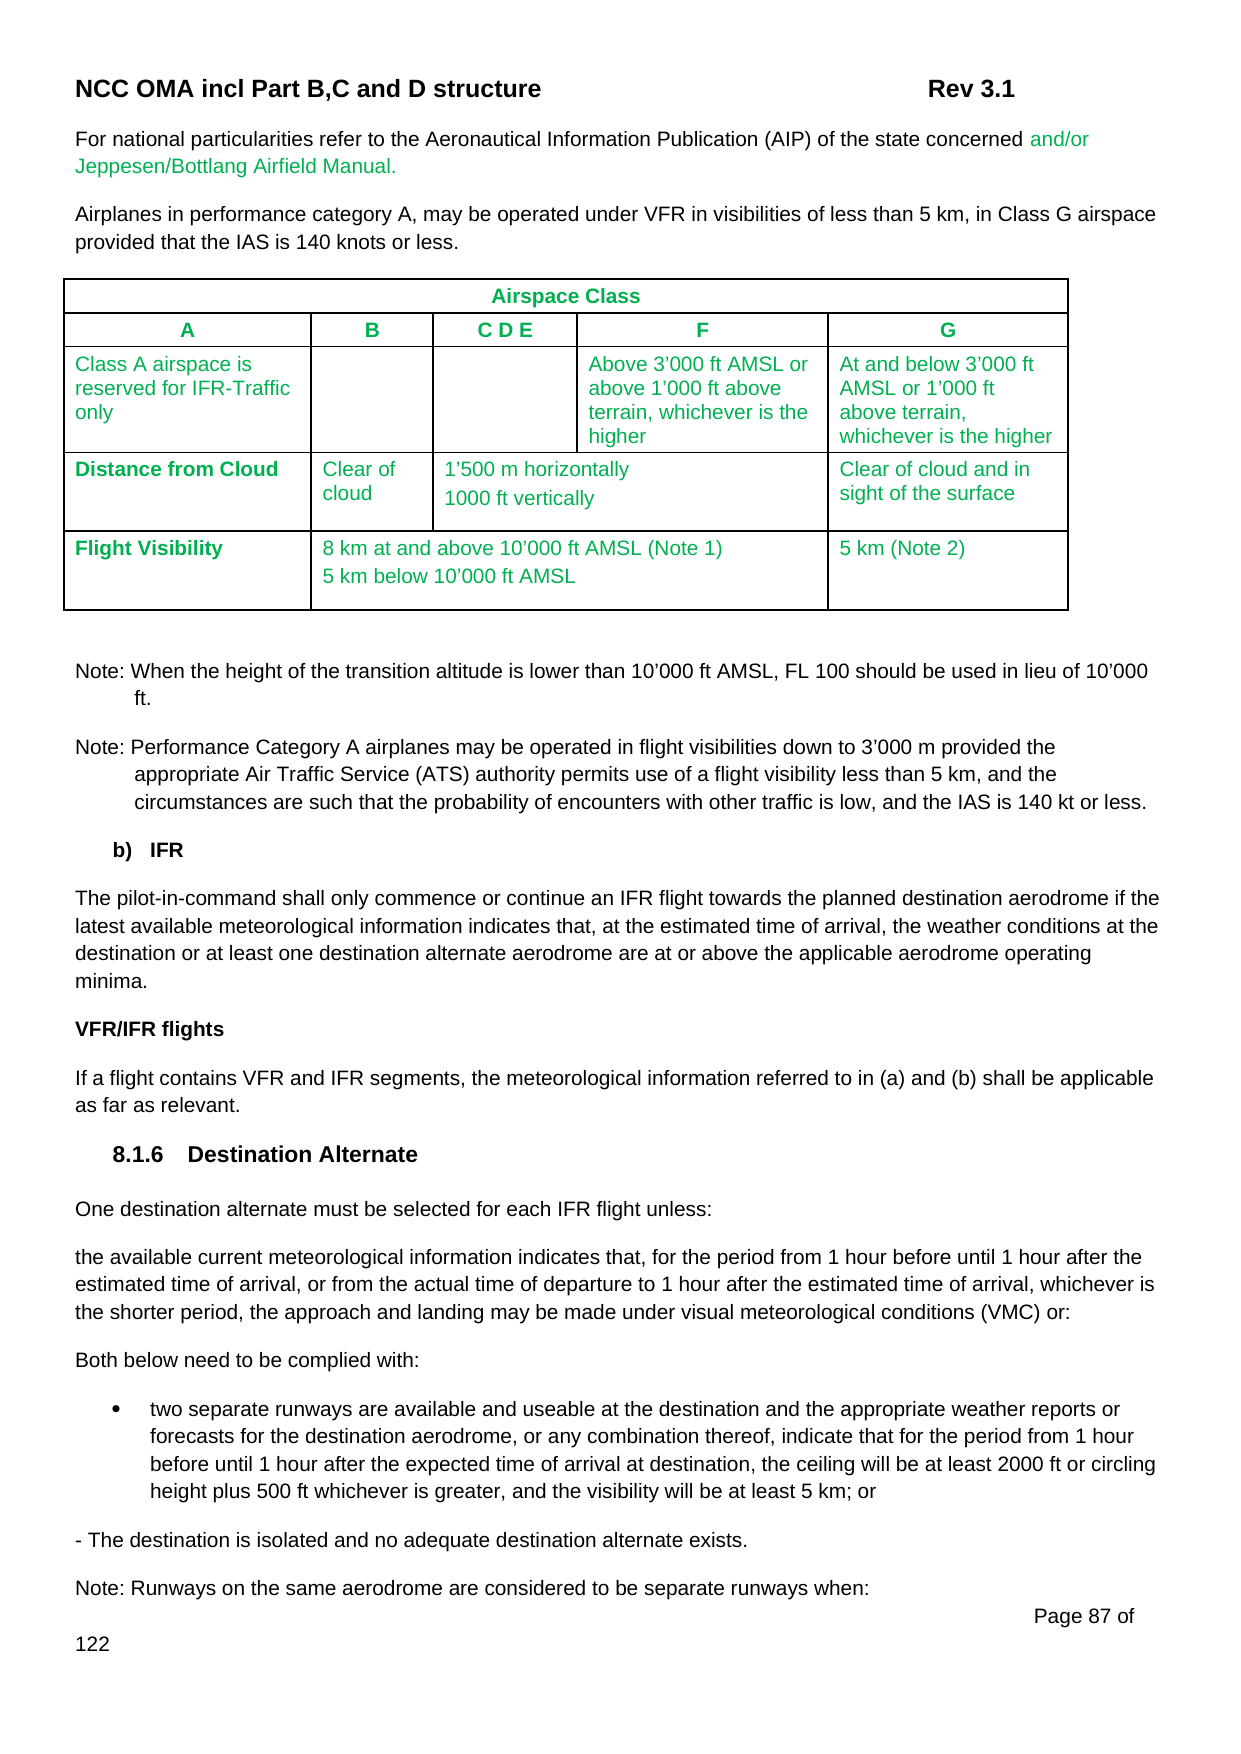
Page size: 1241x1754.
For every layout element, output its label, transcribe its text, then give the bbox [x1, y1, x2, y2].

text Note: Performance Category A airplanes may be operated in flight visibilities down to 3’000 m provided the appropriate Air Traffic Service (ATS) authority permits use of a flight visibility less than 5 km, and the circumstances are such that the probability of encounters with other traffic is low, and the IAS is 140 kt or less. [75, 734, 1165, 813]
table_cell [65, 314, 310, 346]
text Note: Runways on the same aerodrome are considered to be separate runways when: [75, 1576, 1165, 1600]
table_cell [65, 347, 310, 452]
text The pilot-in-command shall only commence or continue an IFR flight towards the planned destination aerodrome if the latest available meteorological information indicates that, at the estimated time of arrival, the weather conditions at the destination or at least one destination alternate aerodrome are at or above the applicable aerodrome operating minima. [75, 886, 1165, 993]
text - The destination is isolated and no adequate destination alternate exists. [75, 1527, 1165, 1551]
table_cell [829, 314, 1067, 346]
list two separate runways are available and useable at the destination and the appropriate weather reports or forecasts for the destination aerodrome, or any combination thereof, indicate that for the period from 1 hour before until 1 hour after the expected time of arrival at destination, the ceiling will be at least 2000 ft or circling height plus 500 ft whichever is greater, and the visibility will be at least 5 km; or [112, 1396, 1165, 1503]
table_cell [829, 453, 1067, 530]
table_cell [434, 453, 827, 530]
text If a flight contains VFR and IFR segments, the meteorological information referred to in (a) and (b) shall be applicable as far as relevant. [75, 1065, 1165, 1117]
subtitle Destination Alternate [112, 1141, 1165, 1168]
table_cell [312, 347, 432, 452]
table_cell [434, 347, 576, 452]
text Note: When the height of the transition altitude is lower than 10’000 ft AMSL, FL 100 should be used in lieu of 10’000 ft. [75, 659, 1165, 710]
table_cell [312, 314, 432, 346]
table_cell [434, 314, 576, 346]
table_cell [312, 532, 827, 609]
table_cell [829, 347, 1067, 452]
text For national particularities refer to the Aeronautical Information Publication (AIP) of the state concerned and/or Jeppesen/Bottlang Airfield Manual. [75, 126, 1165, 178]
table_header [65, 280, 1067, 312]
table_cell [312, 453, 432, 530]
text the available current meteorological information indicates that, for the period from 1 hour before until 1 hour after the estimated time of arrival, or from the actual time of departure to 1 hour after the estimated time of arrival, whichever is the shorter period, the approach and landing may be made under visual meteorological conditions (VMC) or: [75, 1245, 1165, 1324]
text Airplanes in performance category A, may be operated under VFR in visibilities of less than 5 km, in Class G airspace provided that the IAS is 140 knots or less. [75, 202, 1165, 254]
text Both below need to be complied with: [75, 1348, 1165, 1372]
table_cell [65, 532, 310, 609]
list IFR [112, 838, 1165, 862]
text VFR/IFR flights [75, 1017, 1165, 1041]
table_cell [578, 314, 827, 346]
text One destination alternate must be selected for each IFR flight unless: [75, 1196, 1165, 1220]
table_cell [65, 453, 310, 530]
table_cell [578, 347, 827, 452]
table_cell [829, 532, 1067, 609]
